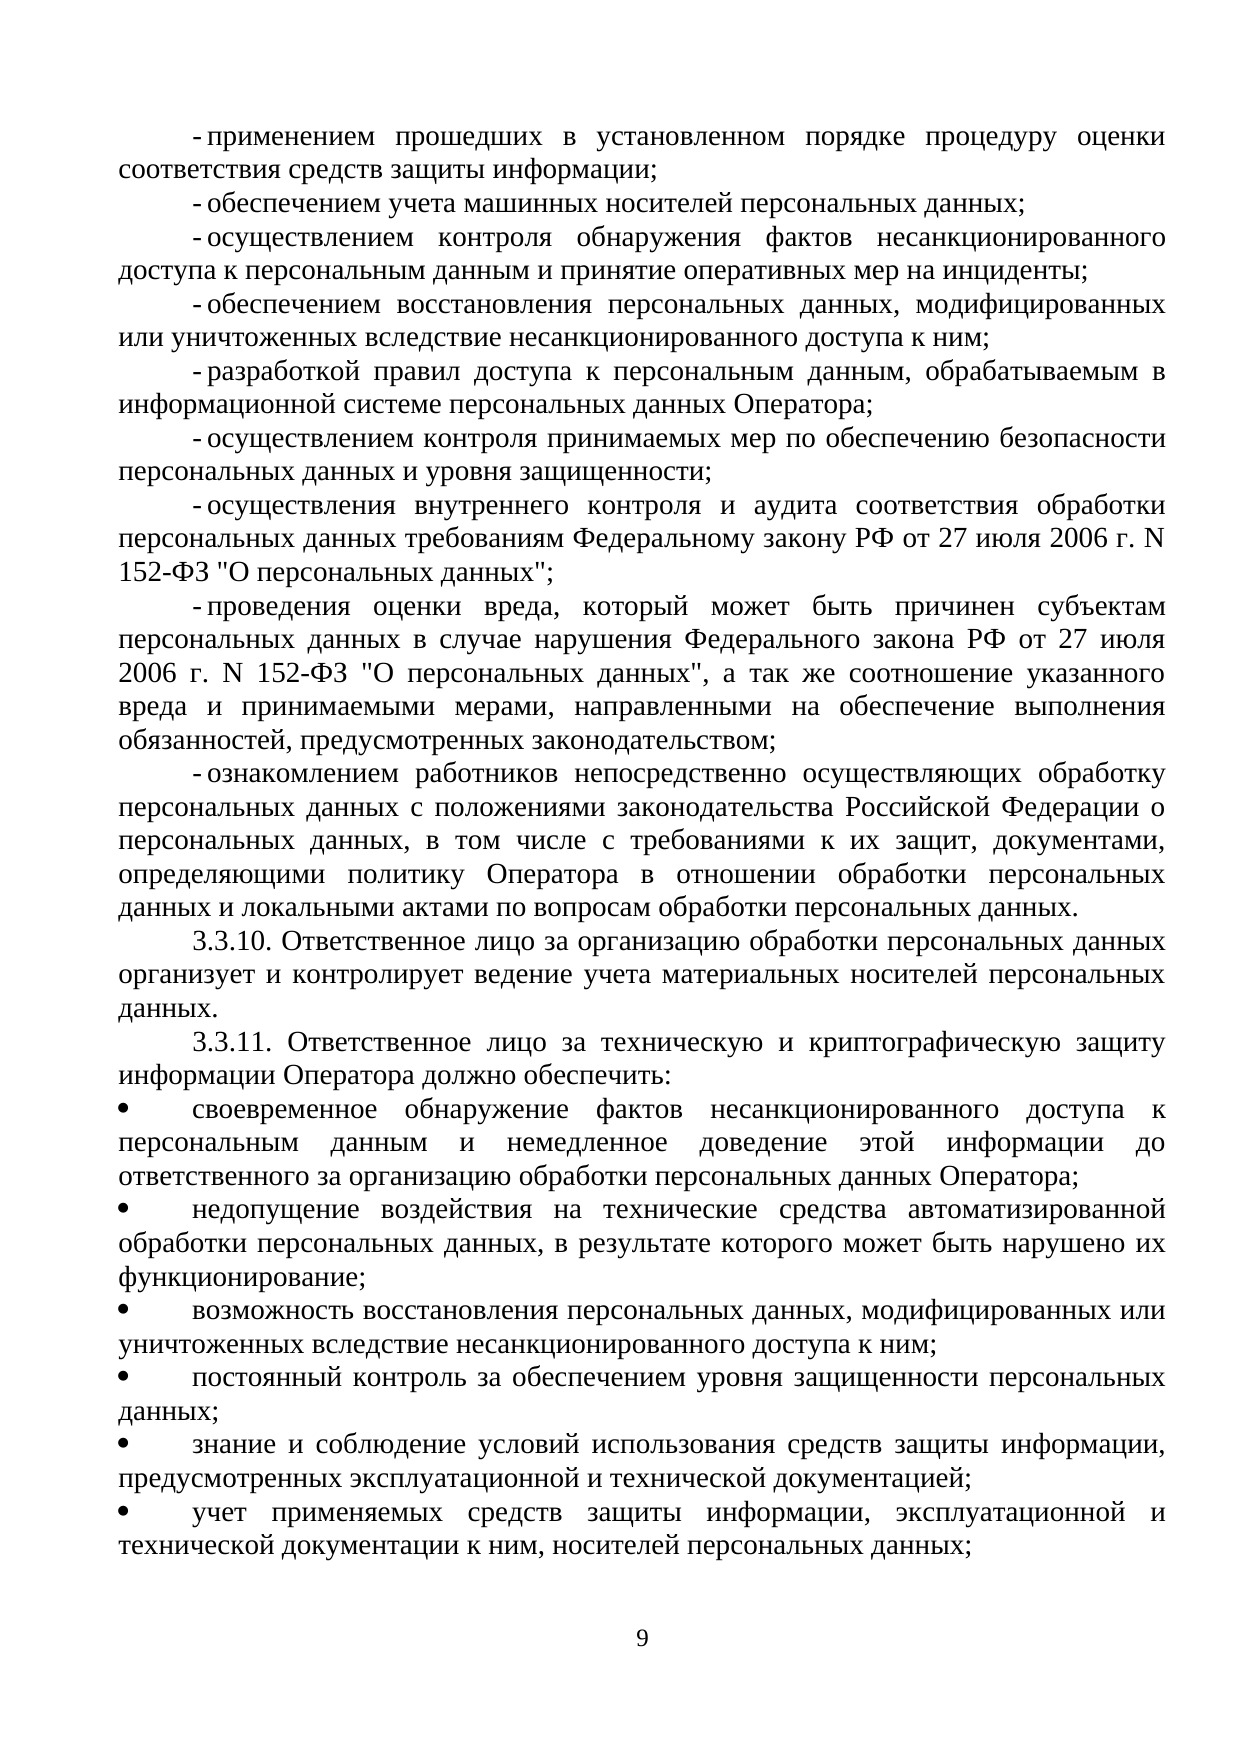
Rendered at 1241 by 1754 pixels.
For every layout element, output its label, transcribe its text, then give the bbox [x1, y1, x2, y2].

text - разработкой правил доступа к персональным данным, обрабатываемым в информационной системе персональных данных Оператора; [118, 353, 1167, 420]
text 3.3.10. Ответственное лицо за организацию обработки персональных данных организует и контролирует ведение учета материальных носителей персональных данных. [118, 923, 1167, 1024]
text - обеспечением учета машинных носителей персональных данных; [118, 185, 1167, 219]
list возможность восстановления персональных данных, модифицированных или уничтоженных вследствие несанкционированного доступа к ним; [118, 1292, 1167, 1359]
text - проведения оценки вреда, который может быть причинен субъектам персональных данных в случае нарушения Федерального закона РФ от 27 июля . N 152-ФЗ "О персональных данных", а так же соотношение указанного вреда и принимаемыми мерами, направленными на обеспечение выполнения обязанностей, предусмотренных законодательством; [118, 588, 1167, 755]
list своевременное обнаружение фактов несанкционированного доступа к персональным данным и немедленное доведение этой информации до ответственного за организацию обработки персональных данных Оператора; [118, 1091, 1167, 1192]
text - применением прошедших в установленном порядке процедуру оценки соответствия средств защиты информации; [118, 118, 1167, 185]
text - осуществлением контроля принимаемых мер по обеспечению безопасности персональных данных и уровня защищенности; [118, 420, 1167, 487]
text - ознакомлением работников непосредственно осуществляющих обработку персональных данных с положениями законодательства Российской Федерации о персональных данных, в том числе с требованиями к их защит, документами, определяющими политику Оператора в отношении обработки персональных данных и локальными актами по вопросам обработки персональных данных. [118, 755, 1167, 923]
text - осуществления внутреннего контроля и аудита соответствия обработки персональных данных требованиям Федеральному закону РФ от 27 июля . N 152-ФЗ "О персональных данных"; [118, 487, 1167, 588]
list недопущение воздействия на технические средства автоматизированной обработки персональных данных, в результате которого может быть нарушено их функционирование; [118, 1192, 1167, 1292]
list учет применяемых средств защиты информации, эксплуатационной и технической документации к ним, носителей персональных данных; [118, 1494, 1167, 1561]
text 3.3.11. Ответственное лицо за техническую и криптографическую защиту информации Оператора должно обеспечить: [118, 1024, 1167, 1091]
list знание и соблюдение условий использования средств защиты информации, предусмотренных эксплуатационной и технической документацией; [118, 1427, 1167, 1494]
text - обеспечением восстановления персональных данных, модифицированных или уничтоженных вследствие несанкционированного доступа к ним; [118, 286, 1167, 353]
list постоянный контроль за обеспечением уровня защищенности персональных данных; [118, 1359, 1167, 1427]
text - осуществлением контроля обнаружения фактов несанкционированного доступа к персональным данным и принятие оперативных мер на инциденты; [118, 219, 1167, 286]
